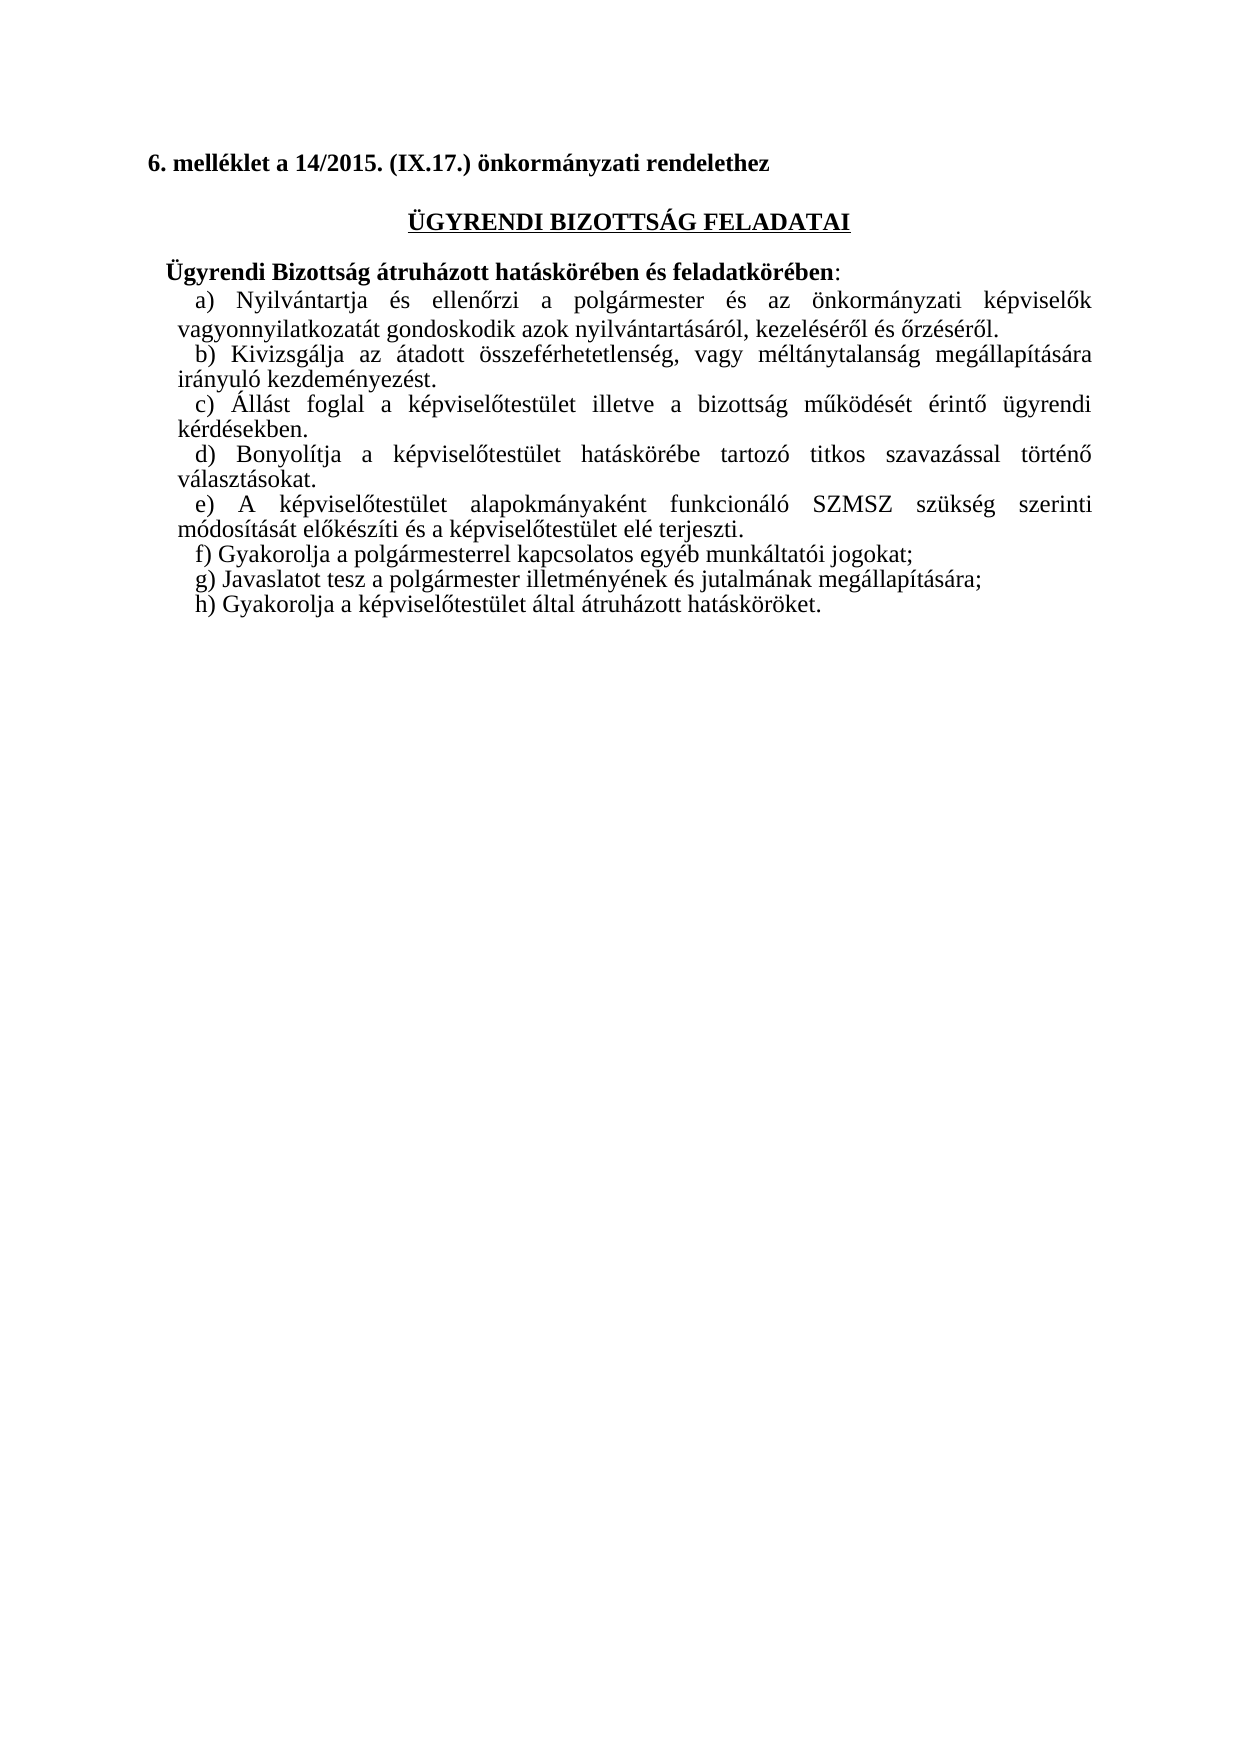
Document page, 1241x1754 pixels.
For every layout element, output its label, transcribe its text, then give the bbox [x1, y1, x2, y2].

text 6. melléklet a 14/2015. (IX.17.) önkormányzati rendelethez [148, 148, 1093, 176]
text h) Gyakorolja a képviselőtestület által átruházott hatásköröket. [177, 592, 1093, 617]
text Ügyrendi Bizottság átruházott hatáskörében és feladatkörében: [148, 260, 1093, 285]
text a) Nyilvántartja és ellenőrzi a polgármester és az önkormányzati képviselők vagyonnyilatkozatát gondoskodik azok nyilvántartásáról, kezeléséről és őrzéséről. [177, 285, 1093, 342]
text g) Javaslatot tesz a polgármester illetményének és jutalmának megállapítására; [177, 567, 1093, 592]
text ÜGYRENDI BIZOTTSÁG FELADATAI [148, 210, 1093, 235]
text b) Kivizsgálja az átadott összeférhetetlenség, vagy méltánytalanság megállapítására irányuló kezdeményezést. [177, 342, 1093, 392]
text f) Gyakorolja a polgármesterrel kapcsolatos egyéb munkáltatói jogokat; [177, 542, 1093, 567]
text d) Bonyolítja a képviselőtestület hatáskörébe tartozó titkos szavazással történő választásokat. [177, 442, 1093, 492]
text c) Állást foglal a képviselőtestület illetve a bizottság működését érintő ügyrendi kérdésekben. [177, 392, 1093, 442]
text e) A képviselőtestület alapokmányaként funkcionáló SZMSZ szükség szerinti módosítását előkészíti és a képviselőtestület elé terjeszti. [177, 492, 1093, 542]
